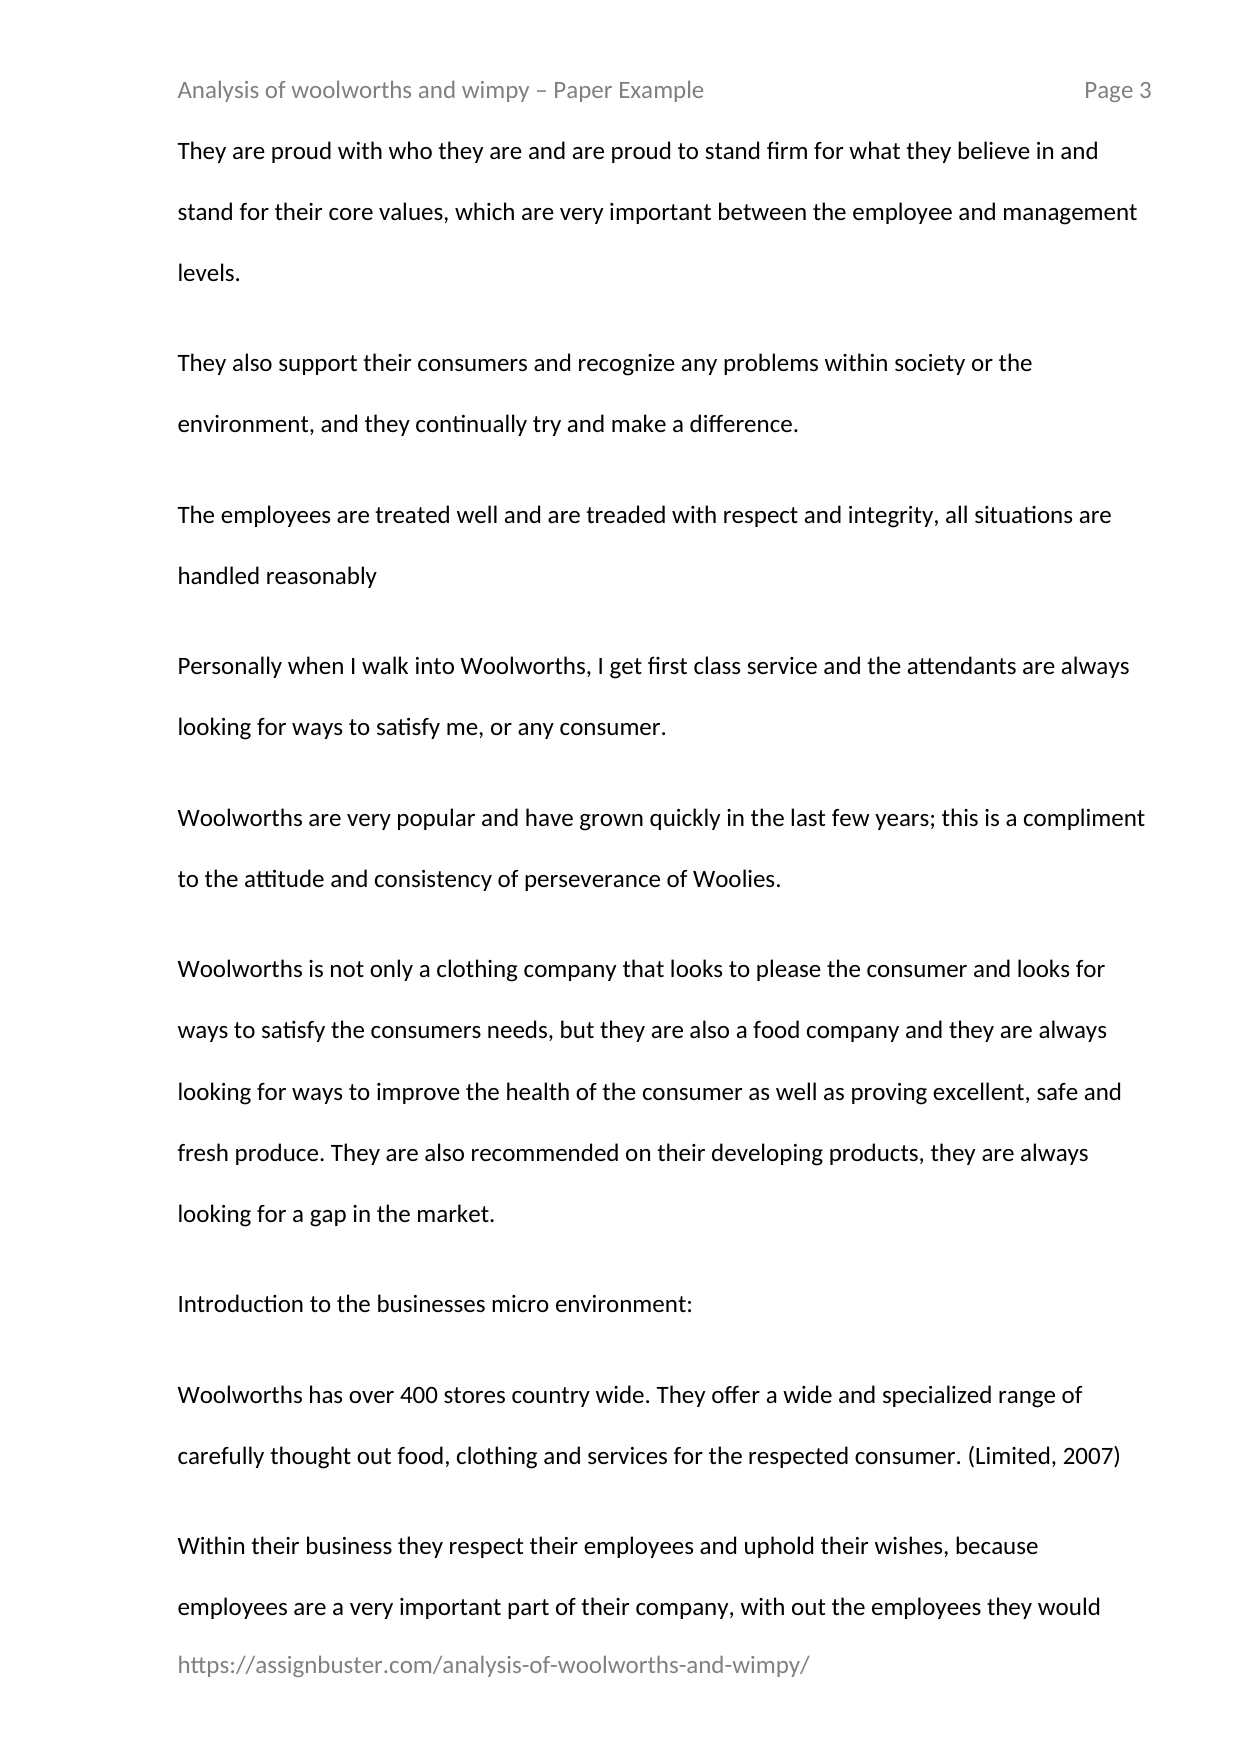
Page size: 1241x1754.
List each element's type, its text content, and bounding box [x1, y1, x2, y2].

text The employees are treated well and are treaded with respect and integrity, all situations are handled reasonably [177, 499, 1152, 591]
text Woolworths has over 400 stores country wide. They offer a wide and specialized range of carefully thought out food, clothing and services for the respected consumer. (Limited, 2007) [177, 1379, 1152, 1470]
text Introduction to the businesses micro environment: [177, 1288, 1152, 1319]
text Woolworths are very popular and have grown quickly in the last few years; this is a compliment to the attitude and consistency of perseverance of Woolies. [177, 802, 1152, 894]
text They are proud with who they are and are proud to stand firm for what they believe in and stand for their core values, which are very important between the employee and management levels. [177, 135, 1152, 287]
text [177, 1530, 1152, 1622]
text They also support their consumers and recognize any problems within society or the environment, and they continually try and make a difference. [177, 347, 1152, 439]
text Personally when I walk into Woolworths, I get first class service and the attendants are always looking for ways to satisfy me, or any consumer. [177, 651, 1152, 742]
text Woolworths is not only a clothing company that looks to please the consumer and looks for ways to satisfy the consumers needs, but they are also a food company and they are always looking for ways to improve the health of the consumer as well as proving excellent, safe and fresh produce. They are also recommended on their developing products, they are always looking for a gap in the market. [177, 954, 1152, 1228]
